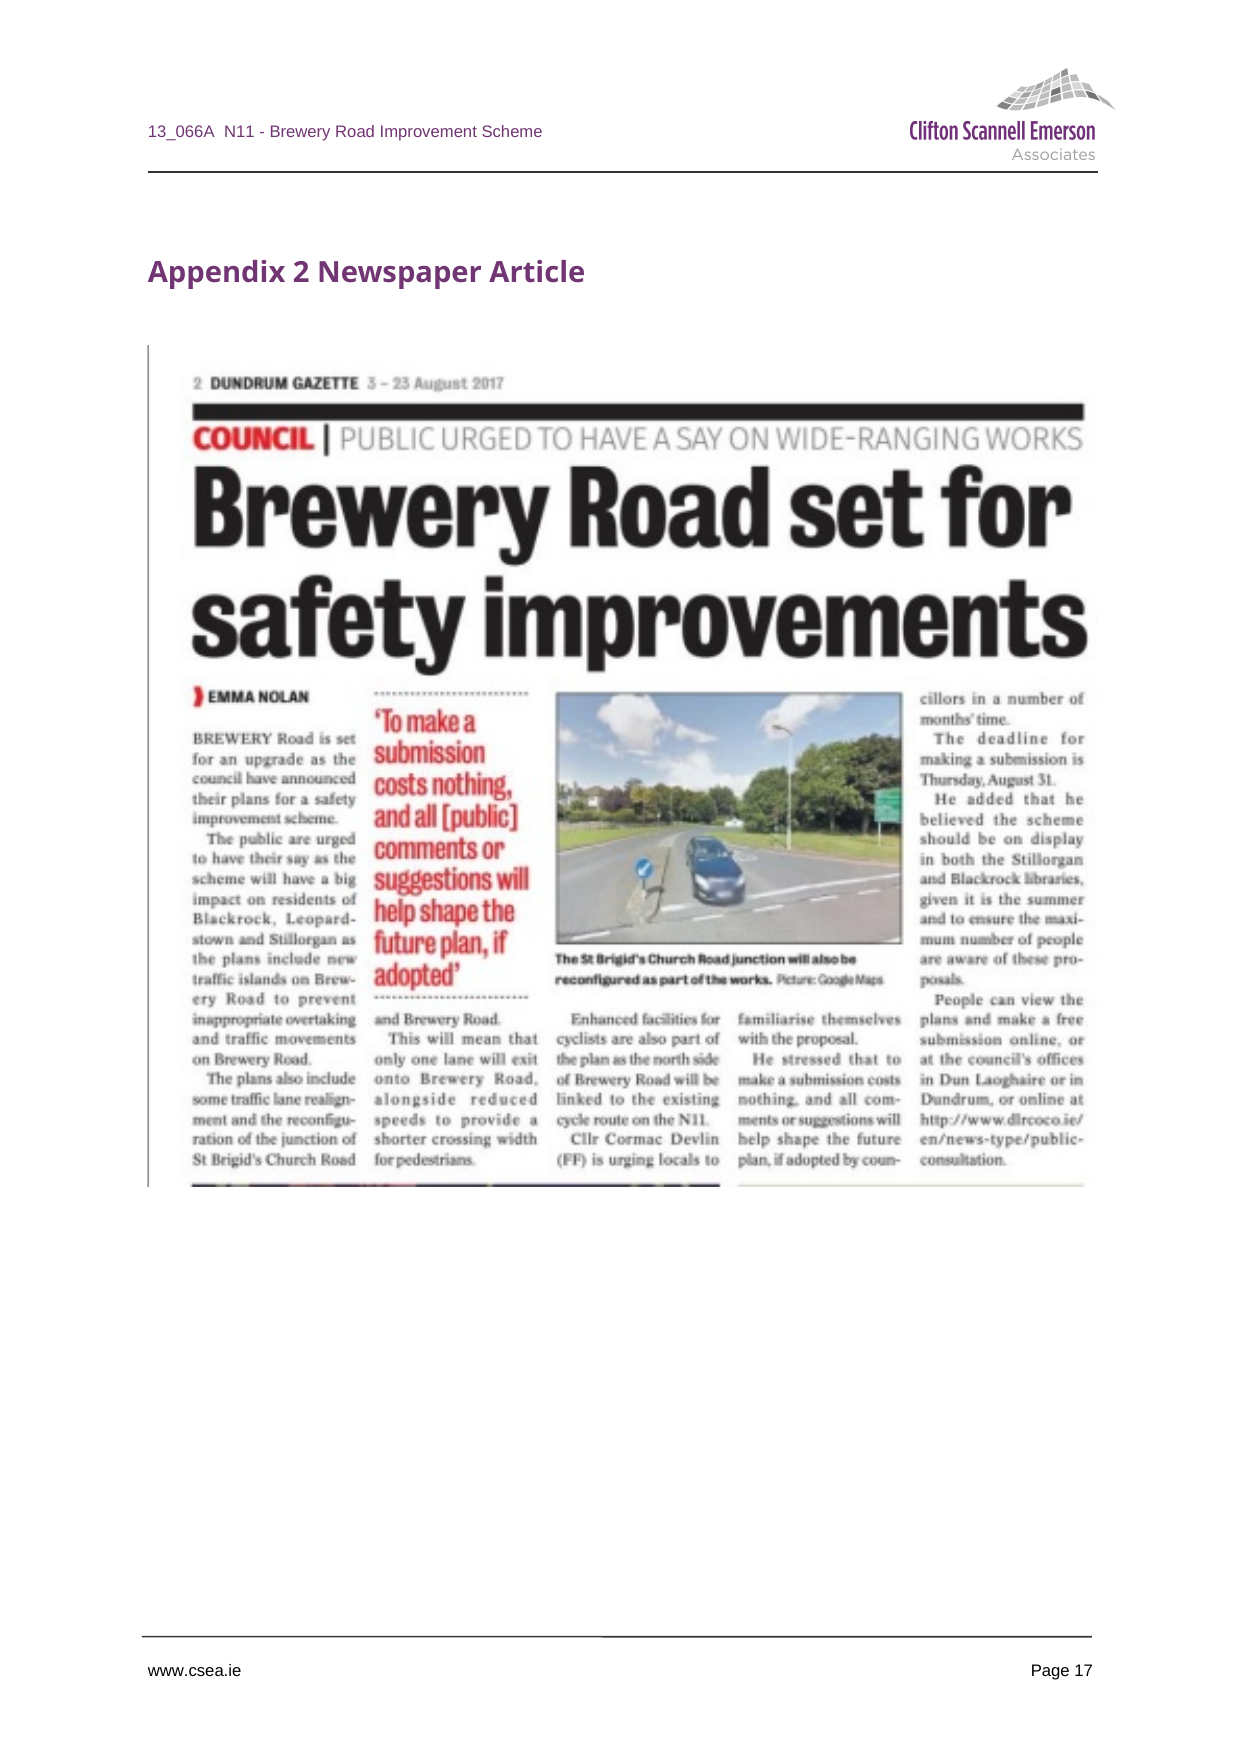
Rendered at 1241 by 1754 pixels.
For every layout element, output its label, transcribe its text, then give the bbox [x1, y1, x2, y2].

picture [910, 68, 1116, 160]
subtitle Appendix 2 Newspaper Article [148, 251, 1092, 291]
picture [147, 345, 1098, 1187]
